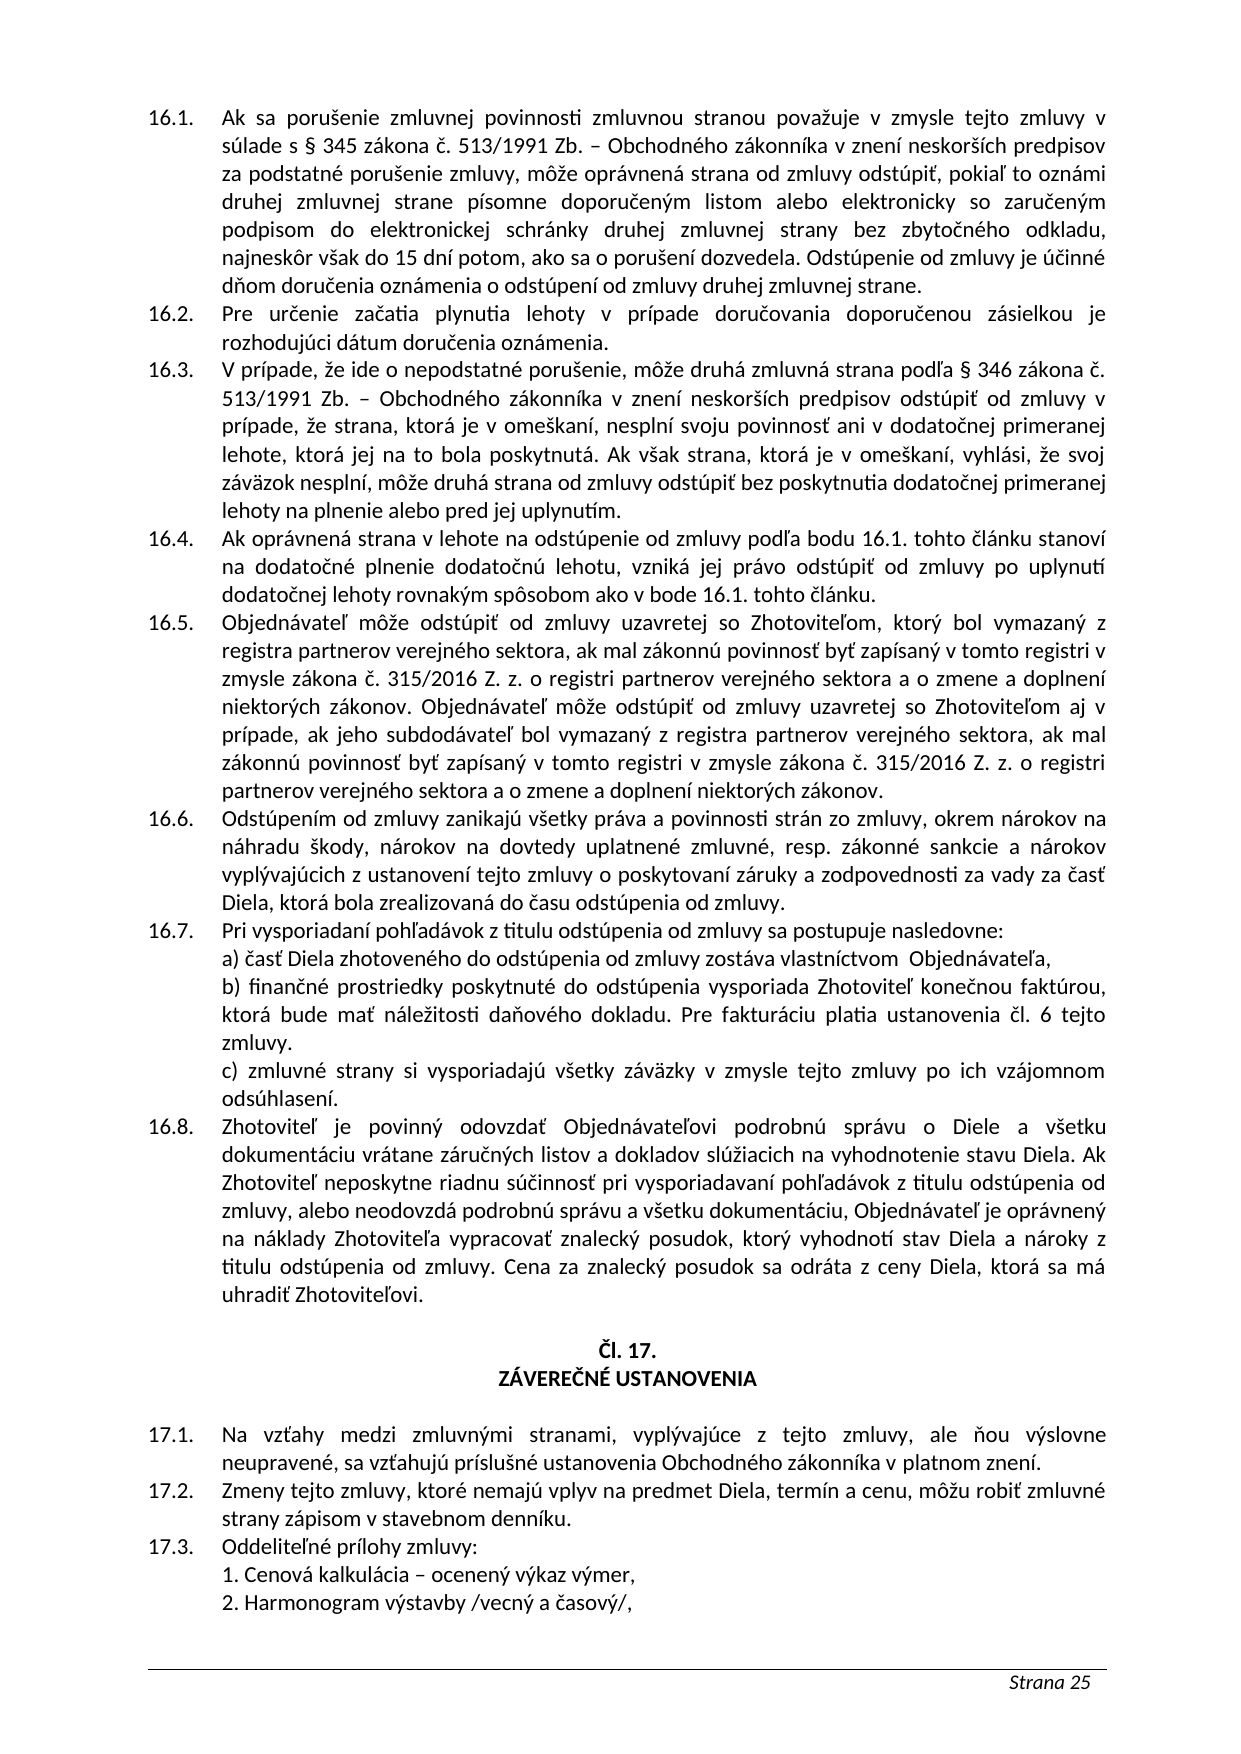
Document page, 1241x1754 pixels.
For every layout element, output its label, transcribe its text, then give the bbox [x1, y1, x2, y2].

text 1. Cenová kalkulácia – ocenený výkaz výmer, [148, 1561, 1107, 1588]
text 17.3. Oddeliteľné prílohy zmluvy: [148, 1532, 1107, 1561]
text 17.2. Zmeny tejto zmluvy, ktoré nemajú vplyv na predmet Diela, termín a cenu, môžu robiť zmluvné strany zápisom v stavebnom denníku. [148, 1476, 1107, 1532]
text 16.2. Pre určenie začatia plynutia lehoty v prípade doručovania doporučenou zásielkou je rozhodujúci dátum doručenia oznámenia. [148, 299, 1107, 356]
text 16.4. Ak oprávnená strana v lehote na odstúpenie od zmluvy podľa bodu 16.1. tohto článku stanoví na dodatočné plnenie dodatočnú lehotu, vzniká jej právo odstúpiť od zmluvy po uplynutí dodatočnej lehoty rovnakým spôsobom ako v bode 16.1. tohto článku. [148, 524, 1107, 608]
text 2. Harmonogram výstavby /vecný a časový/, [148, 1588, 1107, 1617]
text b) finančné prostriedky poskytnuté do odstúpenia vysporiada Zhotoviteľ konečnou faktúrou, ktorá bude mať náležitosti daňového dokladu. Pre fakturáciu platia ustanovenia čl. 6 tejto zmluvy. [222, 972, 1107, 1056]
text Čl. 17. [148, 1336, 1107, 1364]
text 17.1. Na vzťahy medzi zmluvnými stranami, vyplývajúce z tejto zmluvy, ale ňou výslovne neupravené, sa vzťahujú príslušné ustanovenia Obchodného zákonníka v platnom znení. [148, 1420, 1107, 1476]
text 16.8. Zhotoviteľ je povinný odovzdať Objednávateľovi podrobnú správu o Diele a všetku dokumentáciu vrátane záručných listov a dokladov slúžiacich na vyhodnotenie stavu Diela. Ak Zhotoviteľ neposkytne riadnu súčinnosť pri vysporiadavaní pohľadávok z titulu odstúpenia od zmluvy, alebo neodovzdá podrobnú správu a všetku dokumentáciu, Objednávateľ je oprávnený na náklady Zhotoviteľa vypracovať znalecký posudok, ktorý vyhodnotí stav Diela a nároky z titulu odstúpenia od zmluvy. Cena za znalecký posudok sa odráta z ceny Diela, ktorá sa má uhradiť Zhotoviteľovi. [148, 1112, 1107, 1308]
text 16.7. Pri vysporiadaní pohľadávok z titulu odstúpenia od zmluvy sa postupuje nasledovne: [148, 916, 1107, 944]
text 16.1. Ak sa porušenie zmluvnej povinnosti zmluvnou stranou považuje v zmysle tejto zmluvy v súlade s § 345 zákona č. 513/1991 Zb. – Obchodného zákonníka v znení neskorších predpisov za podstatné porušenie zmluvy, môže oprávnená strana od zmluvy odstúpiť, pokiaľ to oznámi druhej zmluvnej strane písomne doporučeným listom alebo elektronicky so zaručeným podpisom do elektronickej schránky druhej zmluvnej strany bez zbytočného odkladu, najneskôr však do 15 dní potom, ako sa o porušení dozvedela. Odstúpenie od zmluvy je účinné dňom doručenia oznámenia o odstúpení od zmluvy druhej zmluvnej strane. [148, 103, 1107, 299]
text a) časť Diela zhotoveného do odstúpenia od zmluvy zostáva vlastníctvom Objednávateľa, [222, 944, 1107, 972]
text ZÁVEREČNÉ USTANOVENIA [148, 1364, 1107, 1392]
text 16.5. Objednávateľ môže odstúpiť od zmluvy uzavretej so Zhotoviteľom, ktorý bol vymazaný z registra partnerov verejného sektora, ak mal zákonnú povinnosť byť zapísaný v tomto registri v zmysle zákona č. 315/2016 Z. z. o registri partnerov verejného sektora a o zmene a doplnení niektorých zákonov. Objednávateľ môže odstúpiť od zmluvy uzavretej so Zhotoviteľom aj v prípade, ak jeho subdodávateľ bol vymazaný z registra partnerov verejného sektora, ak mal zákonnú povinnosť byť zapísaný v tomto registri v zmysle zákona č. 315/2016 Z. z. o registri partnerov verejného sektora a o zmene a doplnení niektorých zákonov. [148, 608, 1107, 804]
text 16.3. V prípade, že ide o nepodstatné porušenie, môže druhá zmluvná strana podľa § 346 zákona č. 513/1991 Zb. – Obchodného zákonníka v znení neskorších predpisov odstúpiť od zmluvy v prípade, že strana, ktorá je v omeškaní, nesplní svoju povinnosť ani v dodatočnej primeranej lehote, ktorá jej na to bola poskytnutá. Ak však strana, ktorá je v omeškaní, vyhlási, že svoj záväzok nesplní, môže druhá strana od zmluvy odstúpiť bez poskytnutia dodatočnej primeranej lehoty na plnenie alebo pred jej uplynutím. [148, 356, 1107, 524]
text 16.6. Odstúpením od zmluvy zanikajú všetky práva a povinnosti strán zo zmluvy, okrem nárokov na náhradu škody, nárokov na dovtedy uplatnené zmluvné, resp. zákonné sankcie a nárokov vyplývajúcich z ustanovení tejto zmluvy o poskytovaní záruky a zodpovednosti za vady za časť Diela, ktorá bola zrealizovaná do času odstúpenia od zmluvy. [148, 804, 1107, 916]
text c) zmluvné strany si vysporiadajú všetky záväzky v zmysle tejto zmluvy po ich vzájomnom odsúhlasení. [222, 1056, 1107, 1112]
